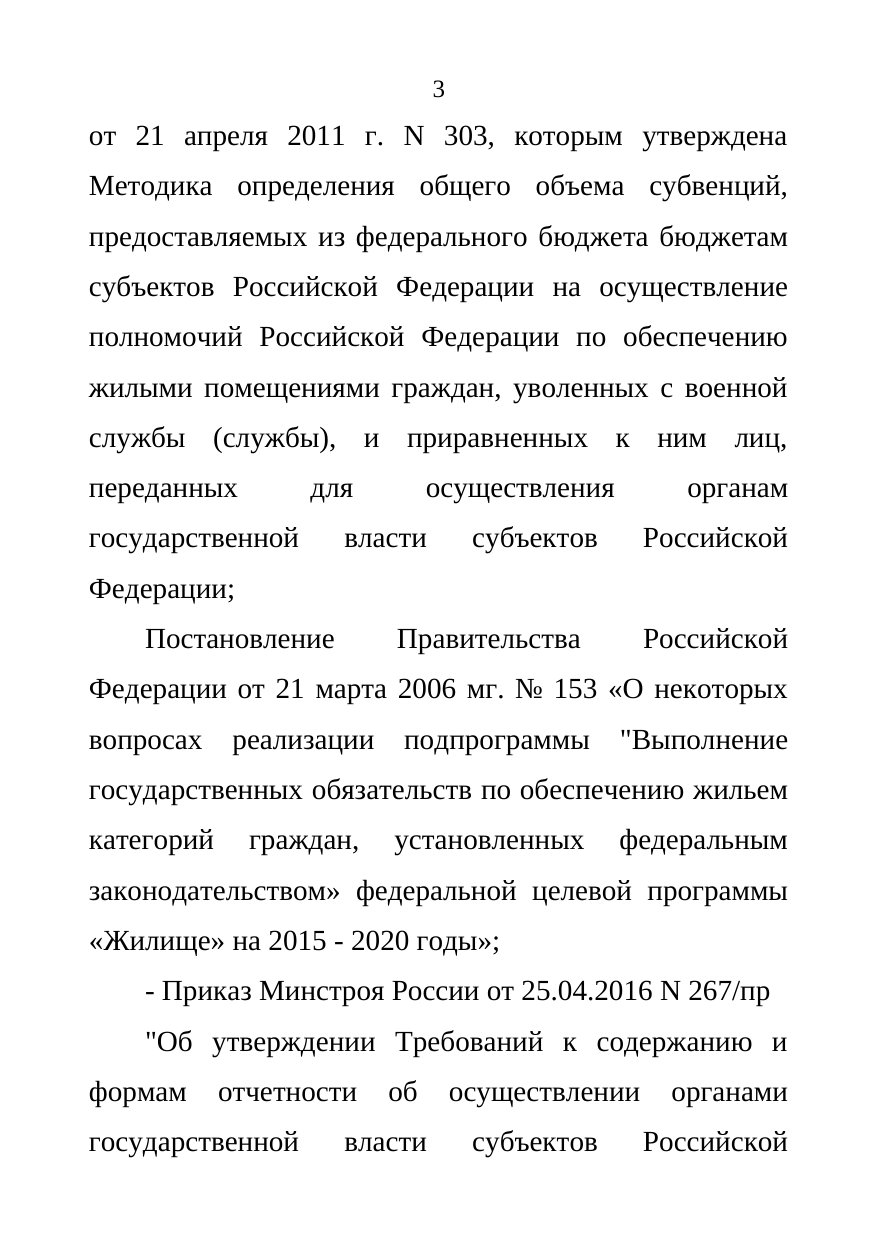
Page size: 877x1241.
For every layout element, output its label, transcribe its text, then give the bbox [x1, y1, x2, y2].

text Постановление Правительства Российской Федерации от 21 марта 2006 мг. № 153 «О некоторых вопросах реализации подпрограммы "Выполнение государственных обязательств по обеспечению жильем категорий граждан, установленных федеральным законодательством» федеральной целевой программы «Жилище» на 2015 - 2020 годы»; [89, 621, 788, 957]
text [89, 1024, 788, 1158]
text - Приказ Минстроя России от 25.04.2016 N 267/пр [89, 973, 788, 1007]
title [89, 118, 788, 604]
